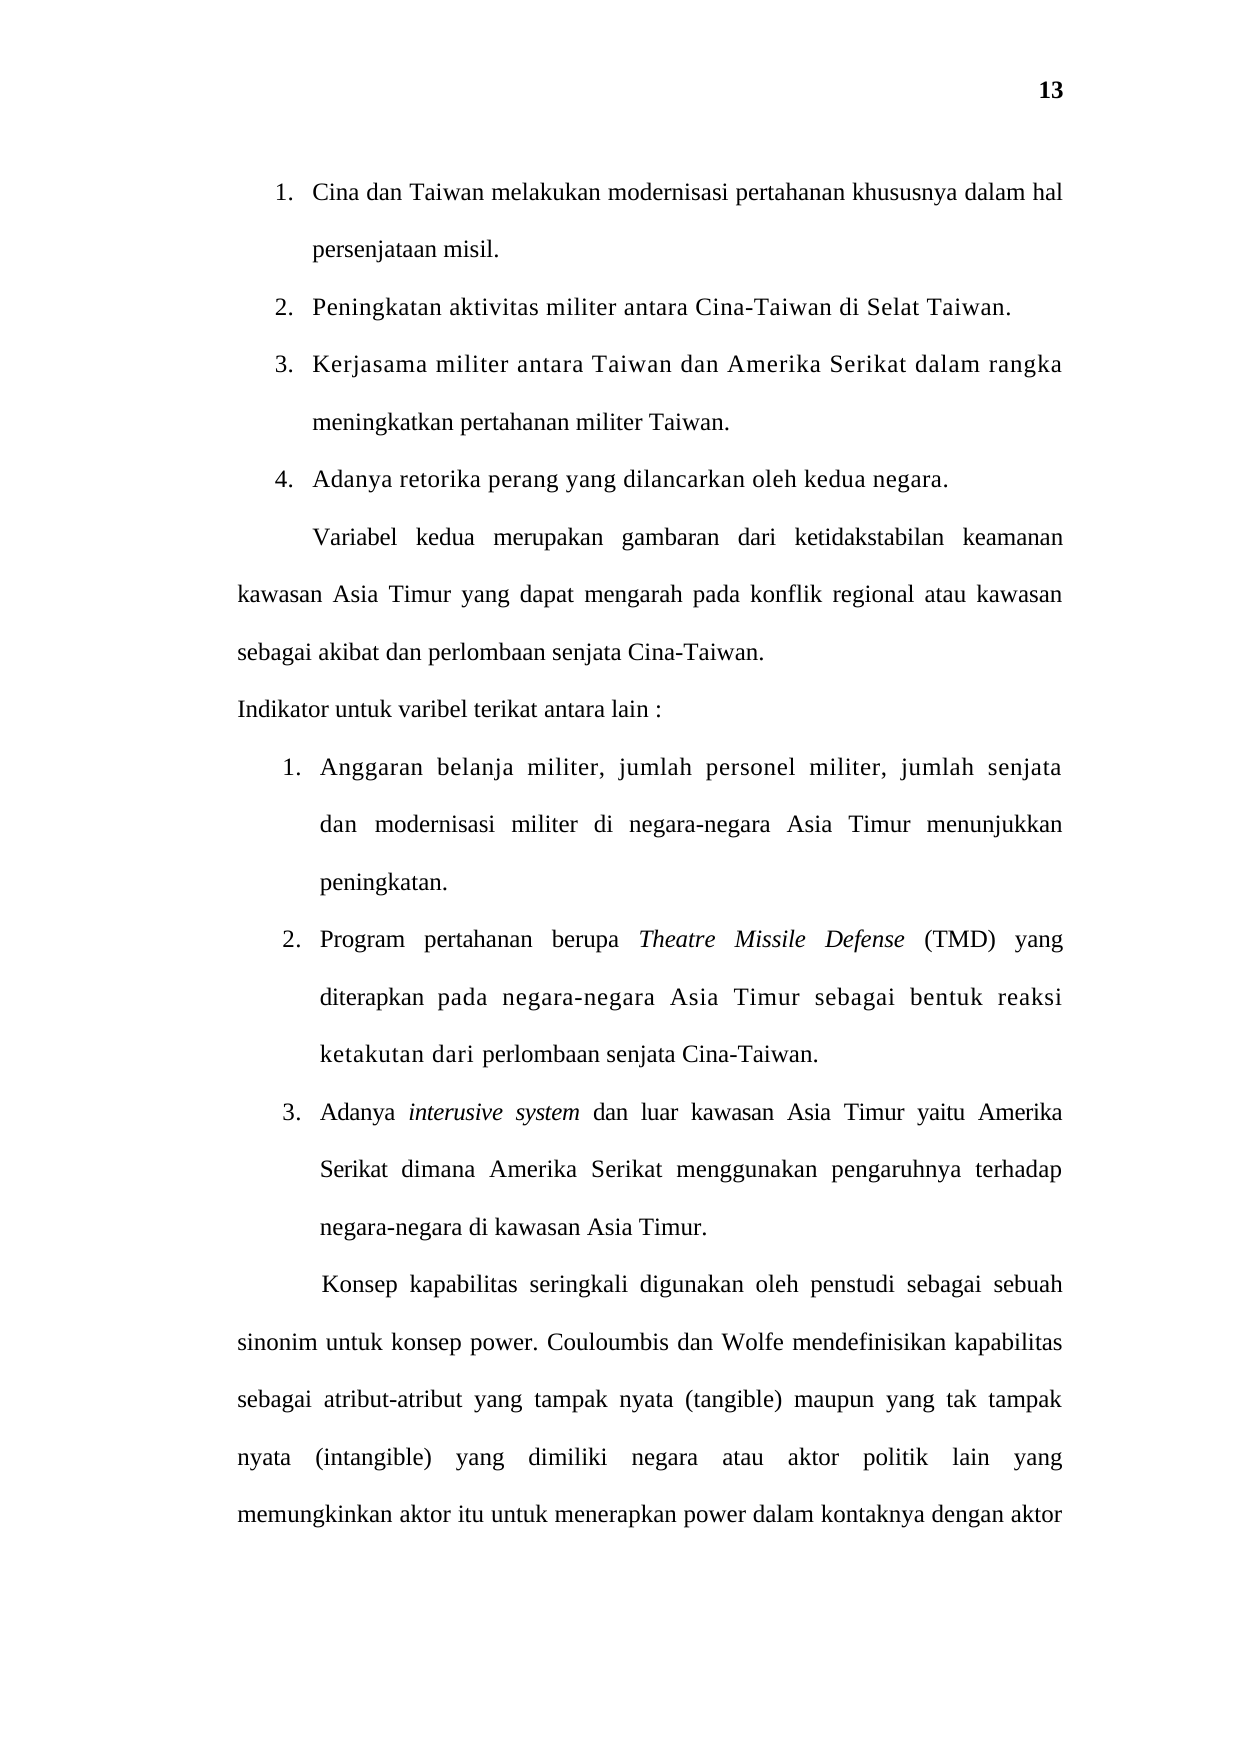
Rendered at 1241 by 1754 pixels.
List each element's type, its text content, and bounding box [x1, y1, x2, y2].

list Program pertahanan berupa Theatre Missile Defense (TMD) yang diterapkan pada negara-negara Asia Timur sebagai bentuk reaksi ketakutan dari perlombaan senjata Cina-Taiwan. [282, 924, 1063, 1068]
list Cina dan Taiwan melakukan modernisasi pertahanan khususnya dalam hal persenjataan misil. [274, 177, 1063, 263]
text Indikator untuk varibel terikat antara lain : [237, 694, 1063, 723]
list Peningkatan aktivitas militer antara Cina-Taiwan di Selat Taiwan. [274, 292, 1063, 321]
text Variabel kedua merupakan gambaran dari ketidakstabilan keamanan kawasan Asia Timur yang dapat mengarah pada konflik regional atau kawasan sebagai akibat dan perlombaan senjata Cina-Taiwan. [237, 522, 1063, 666]
list Kerjasama militer antara Taiwan dan Amerika Serikat dalam rangka meningkatkan pertahanan militer Taiwan. [274, 349, 1063, 436]
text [237, 1269, 1063, 1528]
list Adanya retorika perang yang dilancarkan oleh kedua negara. [274, 464, 1063, 493]
list Adanya interusive system dan luar kawasan Asia Timur yaitu Amerika Serikat dimana Amerika Serikat menggunakan pengaruhnya terhadap negara-negara di kawasan Asia Timur. [282, 1097, 1063, 1241]
list Anggaran belanja militer, jumlah personel militer, jumlah senjata dan modernisasi militer di negara-negara Asia Timur menunjukkan peningkatan. [282, 752, 1063, 896]
